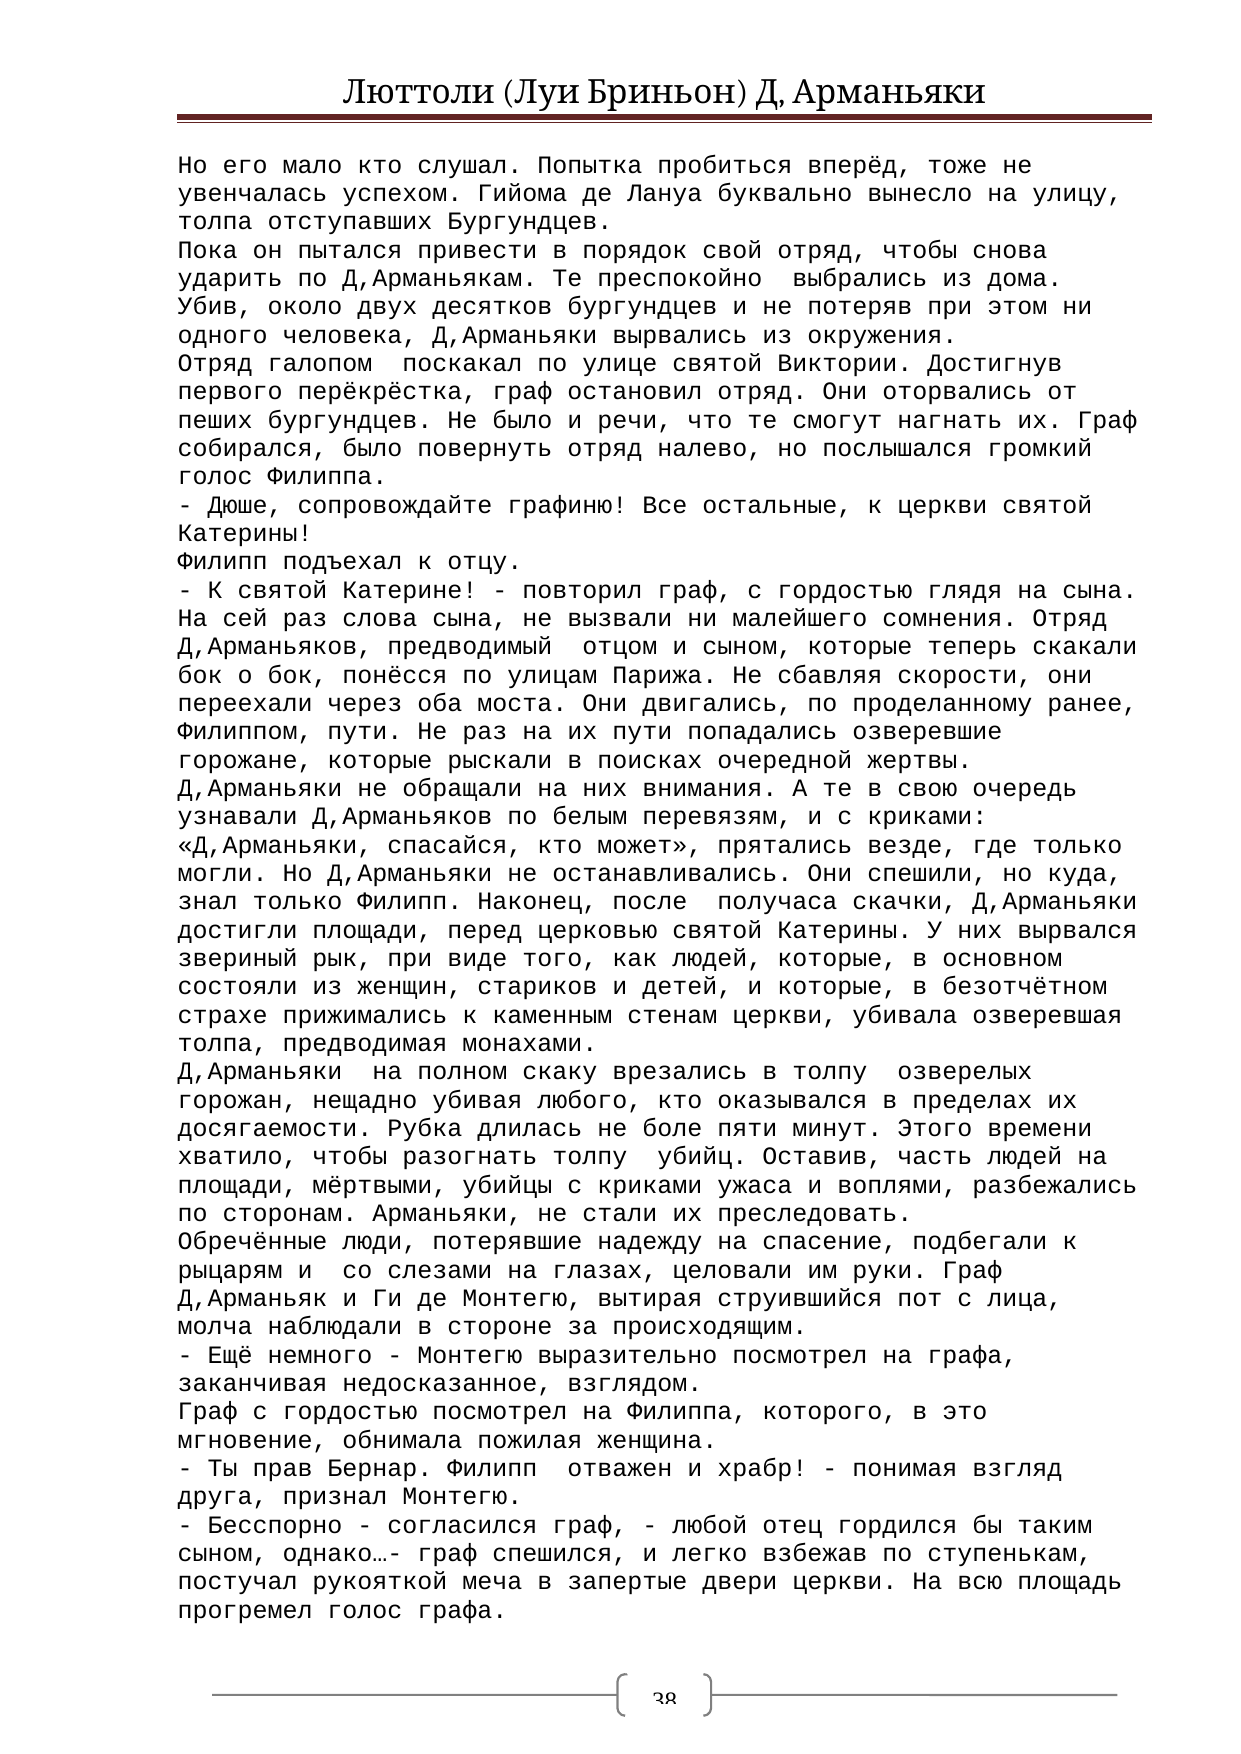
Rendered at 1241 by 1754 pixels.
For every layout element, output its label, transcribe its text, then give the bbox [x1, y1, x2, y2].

text - Бесспорно - согласился граф, - любой отец гордился бы таким сыном, однако…- граф спешился, и легко взбежав по ступенькам, постучал рукояткой меча в запертые двери церкви. На всю площадь прогремел голос графа. [177, 1512, 1152, 1626]
text - Ты прав Бернар. Филипп отважен и храбр! - понимая взгляд друга, признал Монтегю. [177, 1456, 1152, 1512]
text Отряд галопом поскакал по улице святой Виктории. Достигнув первого перёкрёстка, граф остановил отряд. Они оторвались от пеших бургундцев. Не было и речи, что те смогут нагнать их. Граф собирался, было повернуть отряд налево, но послышался громкий голос Филиппа. [177, 351, 1152, 492]
text Граф с гордостью посмотрел на Филиппа, которого, в это мгновение, обнимала пожилая женщина. [177, 1399, 1152, 1456]
text Но его мало кто слушал. Попытка пробиться вперёд, тоже не увенчалась успехом. Гийома де Лануа буквально вынесло на улицу, толпа отступавших Бургундцев. [177, 152, 1152, 237]
text - Дюше, сопровождайте графиню! Все остальные, к церкви святой Катерины! [177, 492, 1152, 549]
text Филипп подъехал к отцу. [177, 549, 1152, 577]
text - К святой Катерине! - повторил граф, с гордостью глядя на сына. На сей раз слова сына, не вызвали ни малейшего сомнения. Отряд Д,Арманьяков, предводимый отцом и сыном, которые теперь скакали бок о бок, понёсся по улицам Парижа. Не сбавляя скорости, они переехали через оба моста. Они двигались, по проделанному ранее, Филиппом, пути. Не раз на их пути попадались озверевшие горожане, которые рыскали в поисках очередной жертвы. Д,Арманьяки не обращали на них внимания. А те в свою очередь узнавали Д,Арманьяков по белым перевязям, и с криками: «Д,Арманьяки, спасайся, кто может», прятались везде, где только могли. Но Д,Арманьяки не останавливались. Они спешили, но куда, знал только Филипп. Наконец, после получаса скачки, Д,Арманьяки достигли площади, перед церковью святой Катерины. У них вырвался звериный рык, при виде того, как людей, которые, в основном состояли из женщин, стариков и детей, и которые, в безотчётном страхе прижимались к каменным стенам церкви, убивала озверевшая толпа, предводимая монахами. [177, 577, 1152, 1059]
text Обречённые люди, потерявшие надежду на спасение, подбегали к рыцарям и со слезами на глазах, целовали им руки. Граф Д,Арманьяк и Ги де Монтегю, вытирая струившийся пот с лица, молча наблюдали в стороне за происходящим. [177, 1229, 1152, 1342]
text - Ещё немного - Монтегю выразительно посмотрел на графа, заканчивая недосказанное, взглядом. [177, 1342, 1152, 1399]
text Д,Арманьяки на полном скаку врезались в толпу озверелых горожан, нещадно убивая любого, кто оказывался в пределах их досягаемости. Рубка длилась не боле пяти минут. Этого времени хватило, чтобы разогнать толпу убийц. Оставив, часть людей на площади, мёртвыми, убийцы с криками ужаса и воплями, разбежались по сторонам. Арманьяки, не стали их преследовать. [177, 1059, 1152, 1229]
text Пока он пытался привести в порядок свой отряд, чтобы снова ударить по Д,Арманьякам. Те преспокойно выбрались из дома. Убив, около двух десятков бургундцев и не потеряв при этом ни одного человека, Д,Арманьяки вырвались из окружения. [177, 237, 1152, 351]
